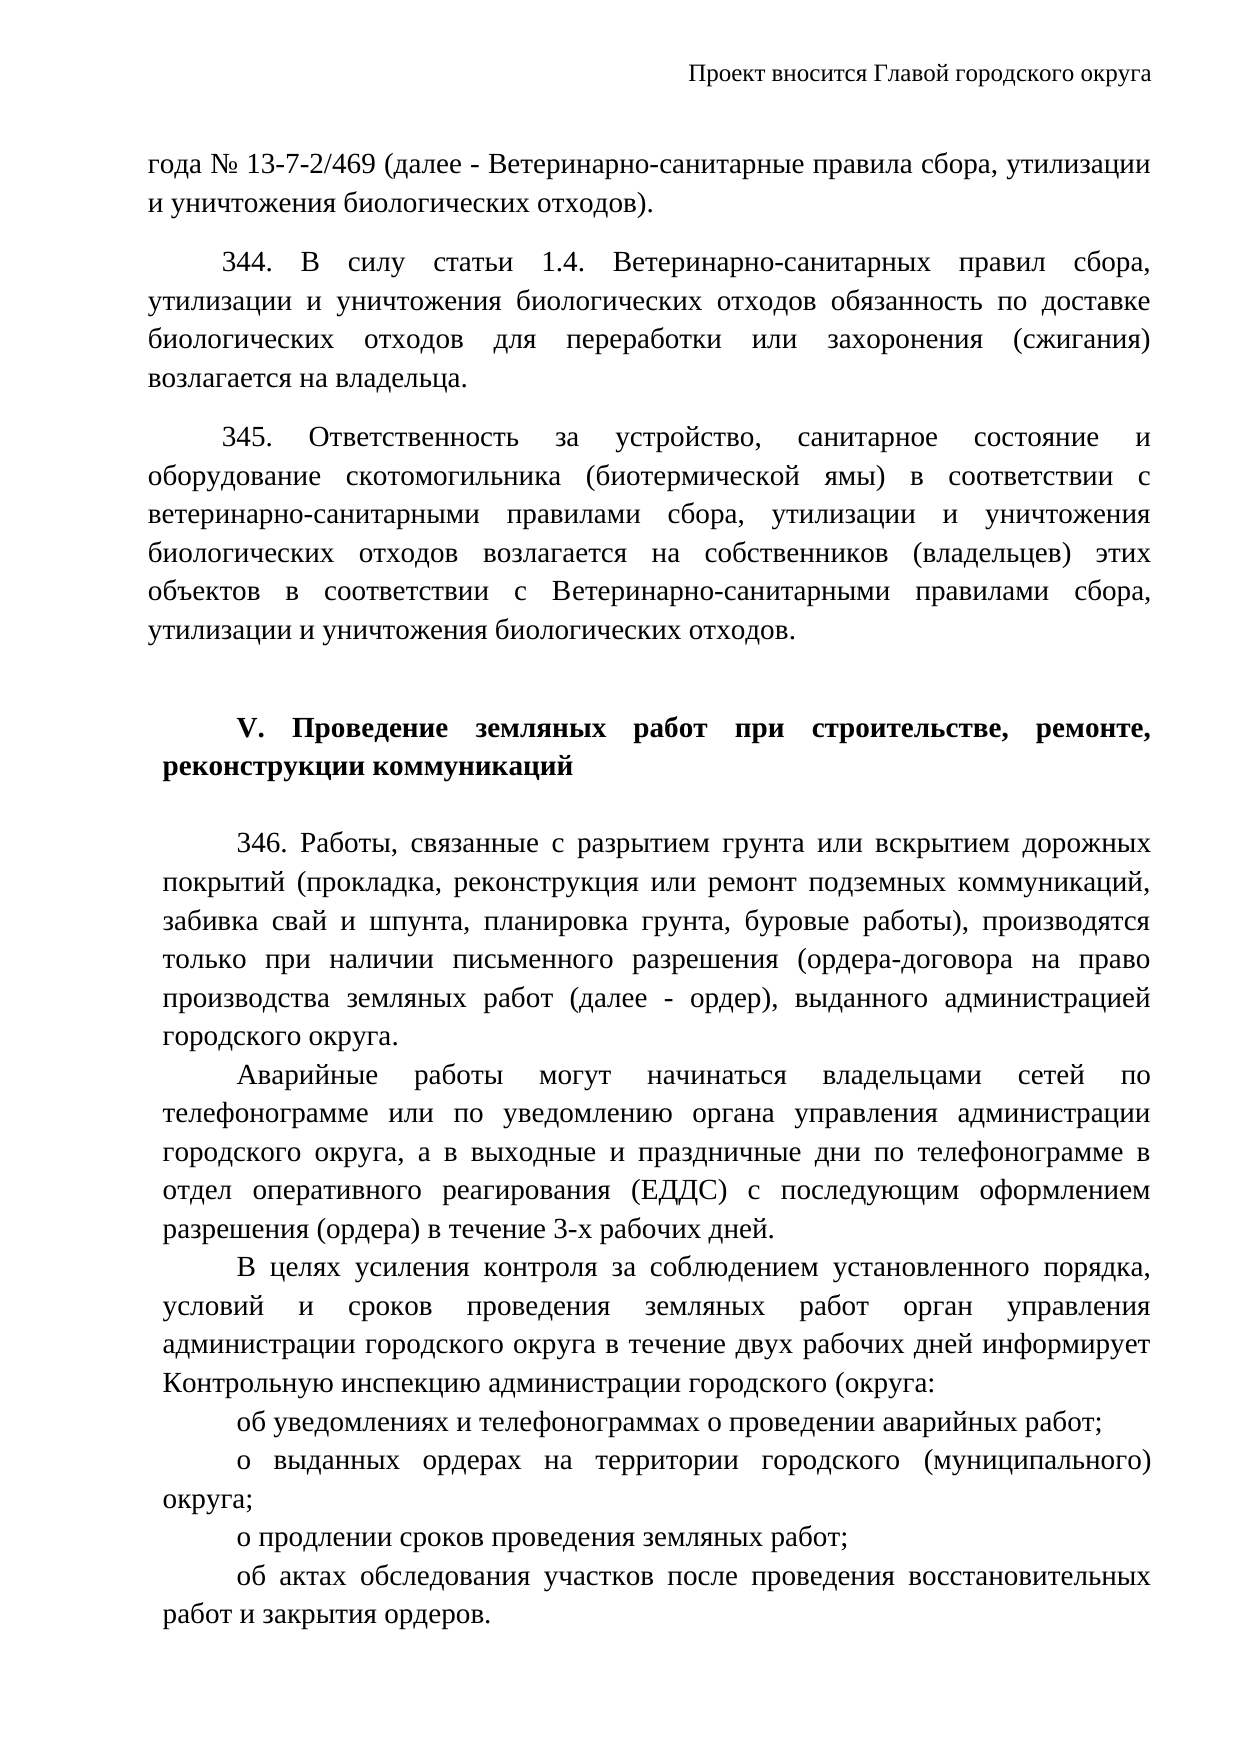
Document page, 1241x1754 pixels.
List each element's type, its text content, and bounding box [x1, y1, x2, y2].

text 344. В силу статьи 1.4. Ветеринарно-санитарных правил сбора, утилизации и уничтожения биологических отходов обязанность по доставке биологических отходов для переработки или захоронения (сжигания) возлагается на владельца. [148, 244, 1152, 393]
text об актах обследования участков после проведения восстановительных работ и закрытия ордеров. [162, 1558, 1152, 1630]
text о выданных ордерах на территории городского (муниципального) округа; [162, 1442, 1152, 1514]
text о продлении сроков проведения земляных работ; [162, 1519, 1152, 1553]
text Аварийные работы могут начинаться владельцами сетей по телефонограмме или по уведомлению органа управления администрации городского округа, а в выходные и праздничные дни по телефонограмме в отдел оперативного реагирования (ЕДДС) с последующим оформлением разрешения (ордера) в течение 3-х рабочих дней. [162, 1057, 1152, 1244]
text V. Проведение земляных работ при строительстве, ремонте, реконструкции коммуникаций [162, 710, 1152, 782]
text 345. Ответственность за устройство, санитарное состояние и оборудование скотомогильника (биотермической ямы) в соответствии с ветеринарно-санитарными правилами сбора, утилизации и уничтожения биологических отходов возлагается на собственников (владельцев) этих объектов в соответствии с Ветеринарно-санитарными правилами сбора, утилизации и уничтожения биологических отходов. [148, 419, 1152, 646]
text 346. Работы, связанные с разрытием грунта или вскрытием дорожных покрытий (прокладка, реконструкция или ремонт подземных коммуникаций, забивка свай и шпунта, планировка грунта, буровые работы), производятся только при наличии письменного разрешения (ордера-договора на право производства земляных работ (далее - ордер), выданного администрацией городского округа. [162, 826, 1152, 1052]
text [148, 146, 1152, 218]
text В целях усиления контроля за соблюдением установленного порядка, условий и сроков проведения земляных работ орган управления администрации городского округа в течение двух рабочих дней информирует Контрольную инспекцию администрации городского (округа: [162, 1249, 1152, 1399]
text об уведомлениях и телефонограммах о проведении аварийных работ; [162, 1404, 1152, 1437]
